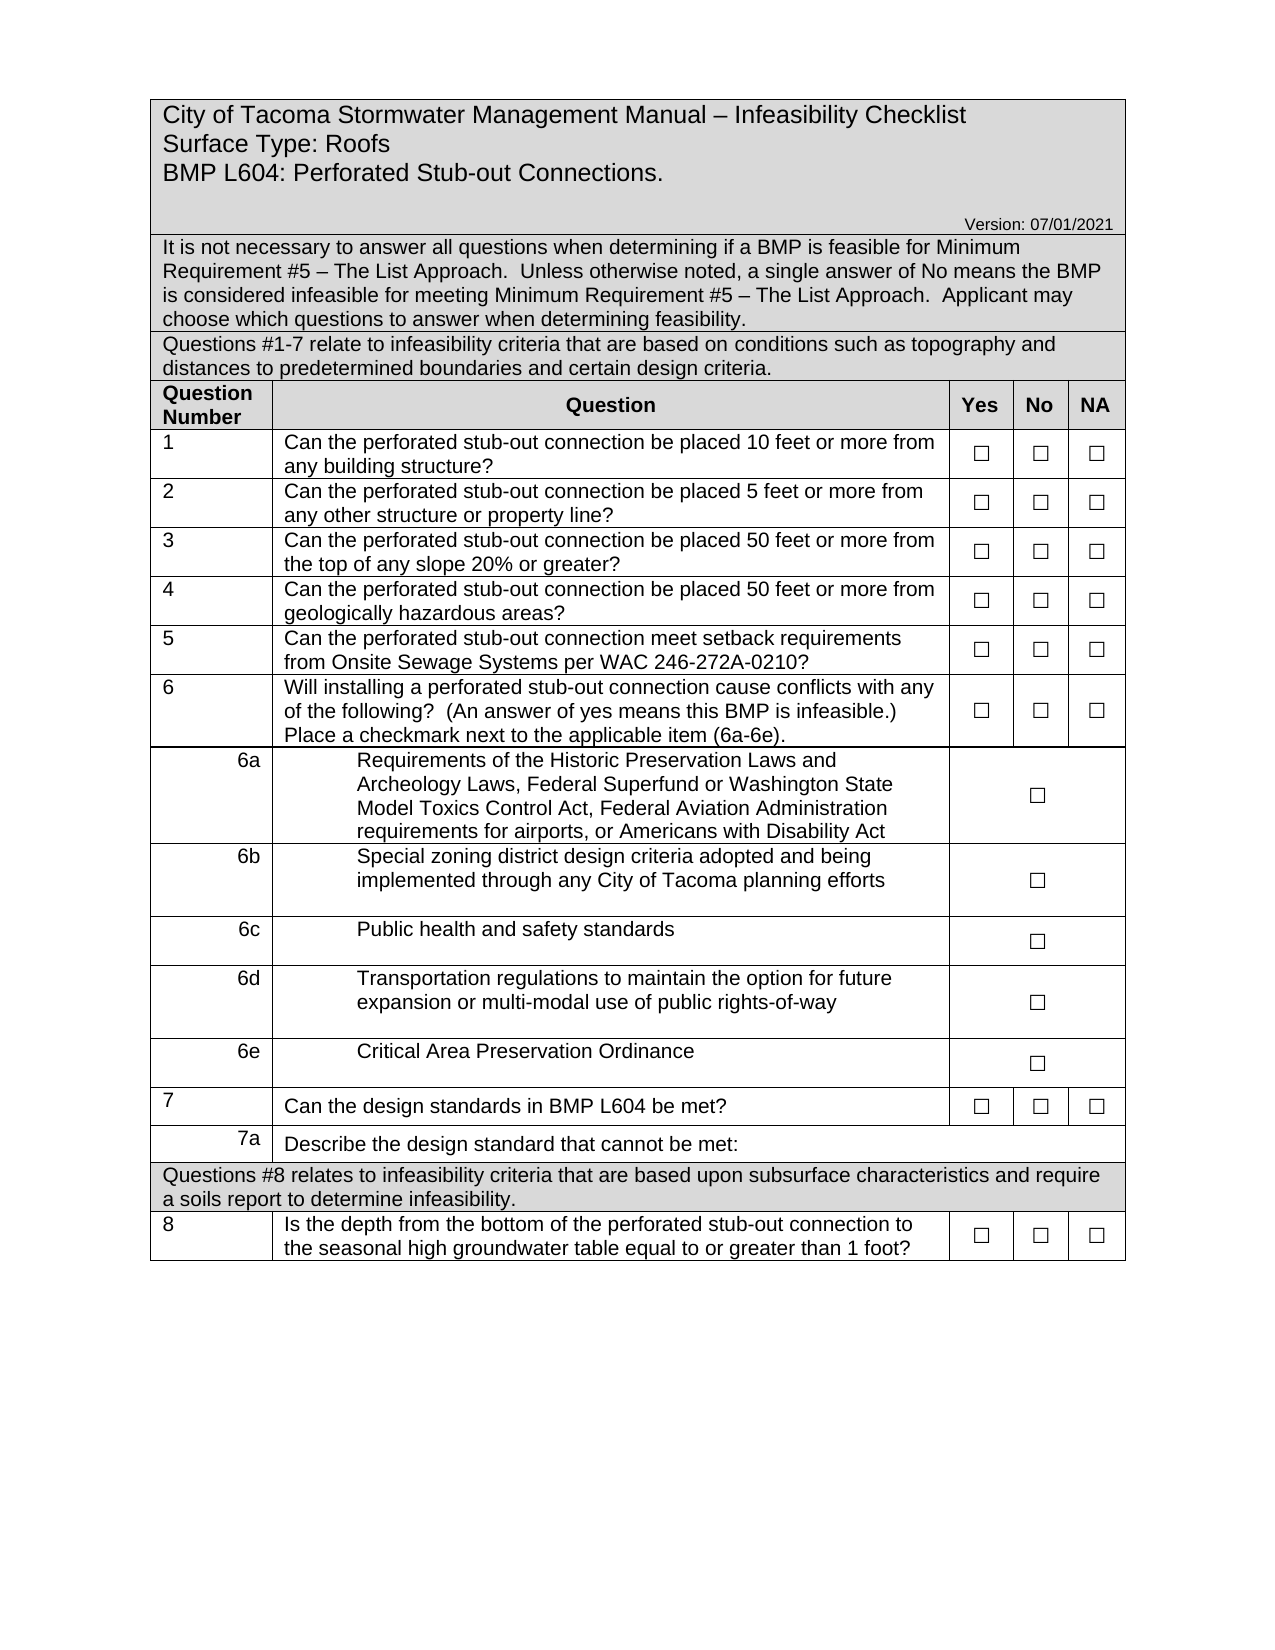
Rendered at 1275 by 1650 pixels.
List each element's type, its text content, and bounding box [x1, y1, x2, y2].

table_cell Can the perforated stub-out connection be placed 10 feet or more from any building structure? [273, 430, 949, 478]
table_cell Yes [950, 381, 1013, 429]
table_cell Can the design standards in BMP L604 be met? [273, 1088, 949, 1124]
table_cell 6e [151, 1039, 272, 1087]
table_cell 6a [151, 748, 272, 843]
table_cell 7 [151, 1088, 272, 1124]
table_cell NA [1069, 381, 1125, 429]
table_cell Requirements of the Historic Preservation Laws and Archeology Laws, Federal Superfund or Washington State Model Toxics Control Act, Federal Aviation Administration requirements for airports, or Americans with Disability Act [273, 748, 949, 843]
table_cell No [1014, 381, 1068, 429]
table_cell 6c [151, 917, 272, 965]
table_cell Question Number [151, 381, 272, 429]
table_cell 8 [151, 1212, 272, 1260]
table_cell 5 [151, 626, 272, 673]
table_cell 2 [151, 479, 272, 527]
table_cell Describe the design standard that cannot be met: [273, 1126, 1125, 1162]
table_cell It is not necessary to answer all questions when determining if a BMP is feasible for Minimum Requirement #5 – The List Approach. Unless otherwise noted, a single answer of No means the BMP is considered infeasible for meeting Minimum Requirement #5 – The List Approach. Applicant may choose which questions to answer when determining feasibility. [151, 235, 1125, 331]
table_cell Question [273, 381, 949, 429]
table_cell 1 [151, 430, 272, 478]
table_header City of Tacoma Stormwater Management Manual – Infeasibility Checklist Surface Type: Roofs BMP L604: Perforated Stub-out Connections. Version: 07/01/2021 [151, 100, 1125, 234]
table_cell 7a [151, 1126, 272, 1162]
table_cell Critical Area Preservation Ordinance [273, 1039, 949, 1087]
table_cell 6d [151, 966, 272, 1038]
table_cell Is the depth from the bottom of the perforated stub-out connection to the seasonal high groundwater table equal to or greater than 1 foot? [273, 1212, 949, 1260]
table_cell Can the perforated stub-out connection be placed 5 feet or more from any other structure or property line? [273, 479, 949, 527]
table_cell 6b [151, 844, 272, 916]
table_cell 4 [151, 577, 272, 624]
table_cell Transportation regulations to maintain the option for future expansion or multi-modal use of public rights-of-way [273, 966, 949, 1038]
table_cell 6 [151, 675, 272, 746]
table_cell Public health and safety standards [273, 917, 949, 965]
table_cell Can the perforated stub-out connection meet setback requirements from Onsite Sewage Systems per WAC 246-272A-0210? [273, 626, 949, 673]
table_cell Can the perforated stub-out connection be placed 50 feet or more from geologically hazardous areas? [273, 577, 949, 624]
table_cell Special zoning district design criteria adopted and being implemented through any City of Tacoma planning efforts [273, 844, 949, 916]
table_cell Can the perforated stub-out connection be placed 50 feet or more from the top of any slope 20% or greater? [273, 528, 949, 576]
table_cell Questions #8 relates to infeasibility criteria that are based upon subsurface characteristics and require a soils report to determine infeasibility. [151, 1163, 1125, 1211]
table_cell Questions #1-7 relate to infeasibility criteria that are based on conditions such as topography and distances to predetermined boundaries and certain design criteria. [151, 332, 1125, 380]
table_cell Will installing a perforated stub-out connection cause conflicts with any of the following? (An answer of yes means this BMP is infeasible.) Place a checkmark next to the applicable item (6a-6e). [273, 675, 949, 746]
table_cell 3 [151, 528, 272, 576]
